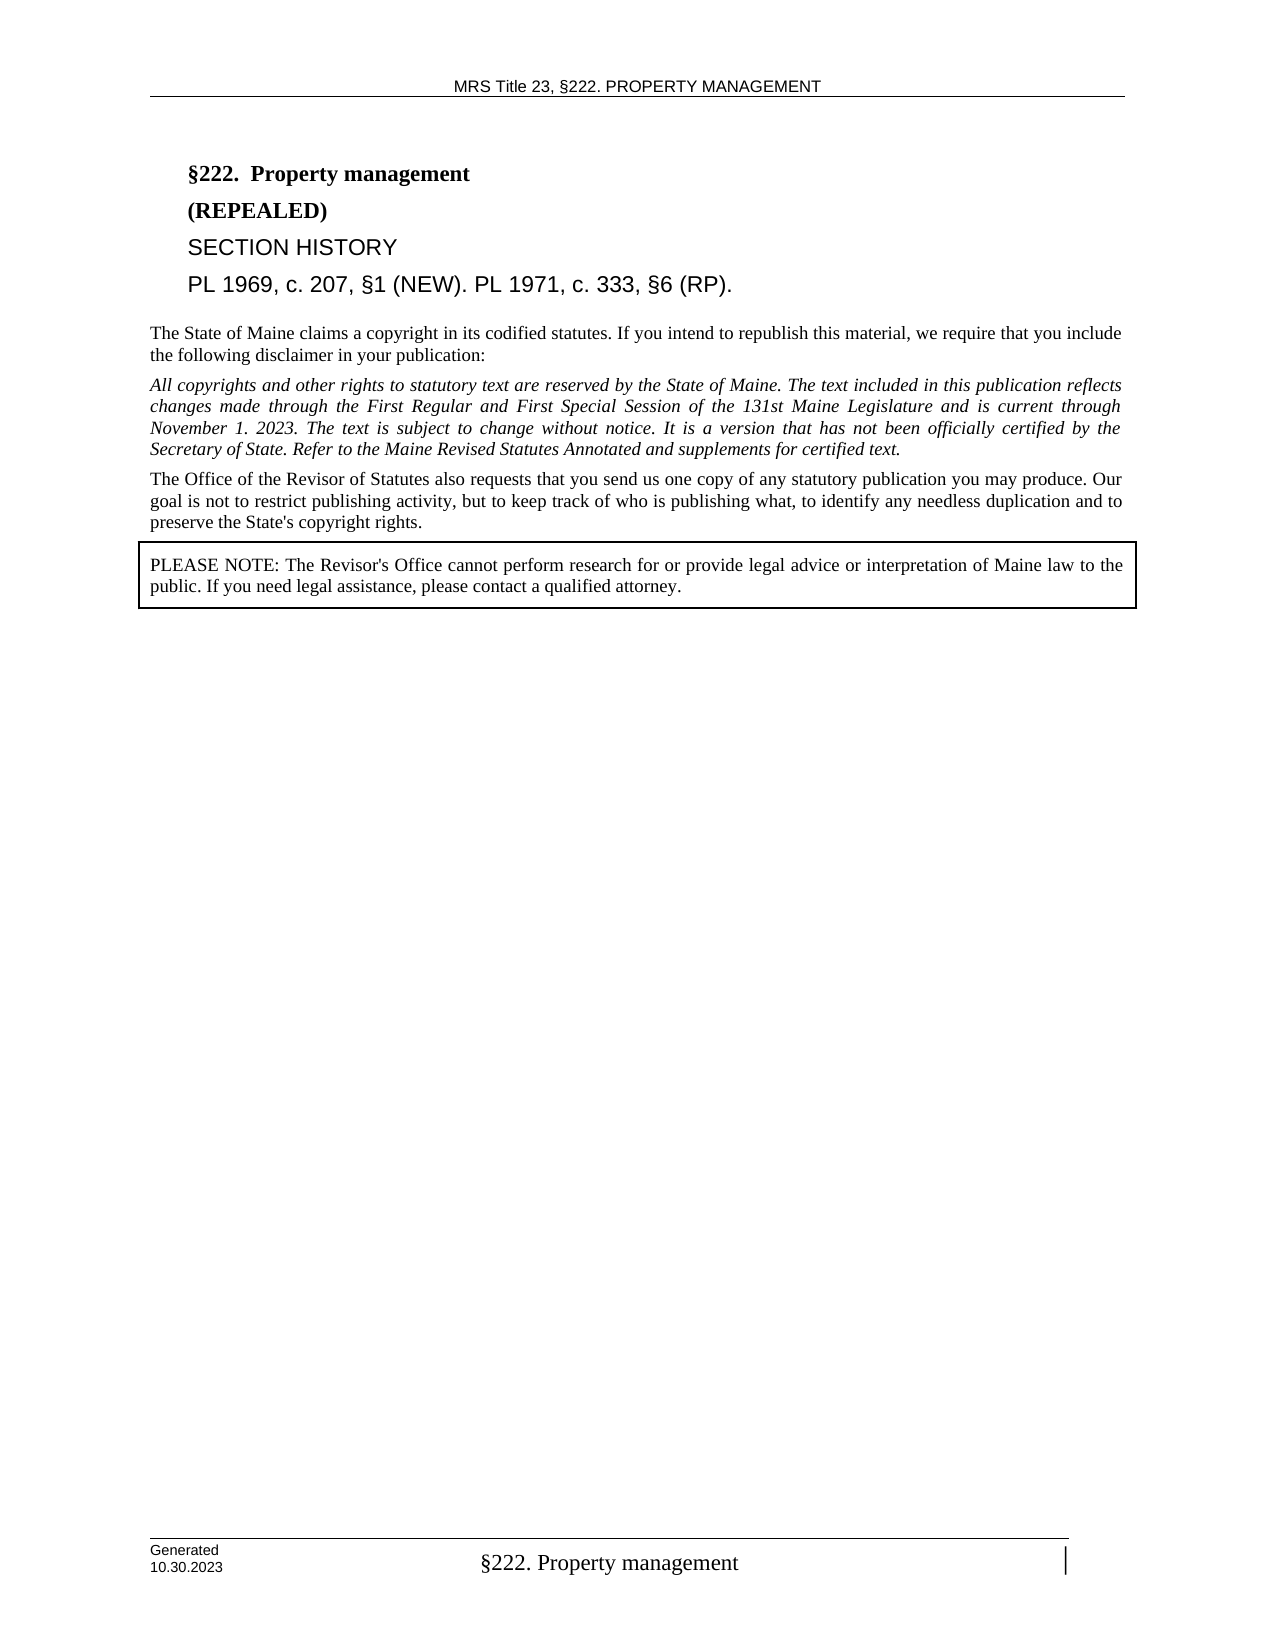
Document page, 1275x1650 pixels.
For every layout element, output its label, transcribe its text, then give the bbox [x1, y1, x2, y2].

text SECTION HISTORY [187, 234, 1125, 260]
text (REPEALED) [187, 197, 1125, 223]
text PL 1969, c. 207, §1 (NEW). PL 1971, c. 333, §6 (RP). [187, 271, 1125, 297]
text The Office of the Revisor of Statutes also requests that you send us one copy of any statutory publication you may produce. Our goal is not to restrict publishing activity, but to keep track of who is publishing what, to identify any needless duplication and to preserve the State's copyright rights. [150, 468, 1125, 533]
text PLEASE NOTE: The Revisor's Office cannot perform research for or provide legal advice or interpretation of Maine law to the public. If you need legal assistance, please contact a qualified attorney. [140, 543, 1135, 607]
text §222. Property management [187, 160, 1125, 187]
text The State of Maine claims a copyright in its codified statutes. If you intend to republish this material, we require that you include the following disclaimer in your publication: [150, 322, 1125, 365]
text All copyrights and other rights to statutory text are reserved by the State of Maine. The text included in this publication reflects changes made through the First Regular and First Special Session of the 131st Maine Legislature and is current through November 1. 2023 . The text is subject to change without notice. It is a version that has not been officially certified by the Secretary of State. Refer to the Maine Revised Statutes Annotated and supplements for certified text. [150, 373, 1125, 460]
